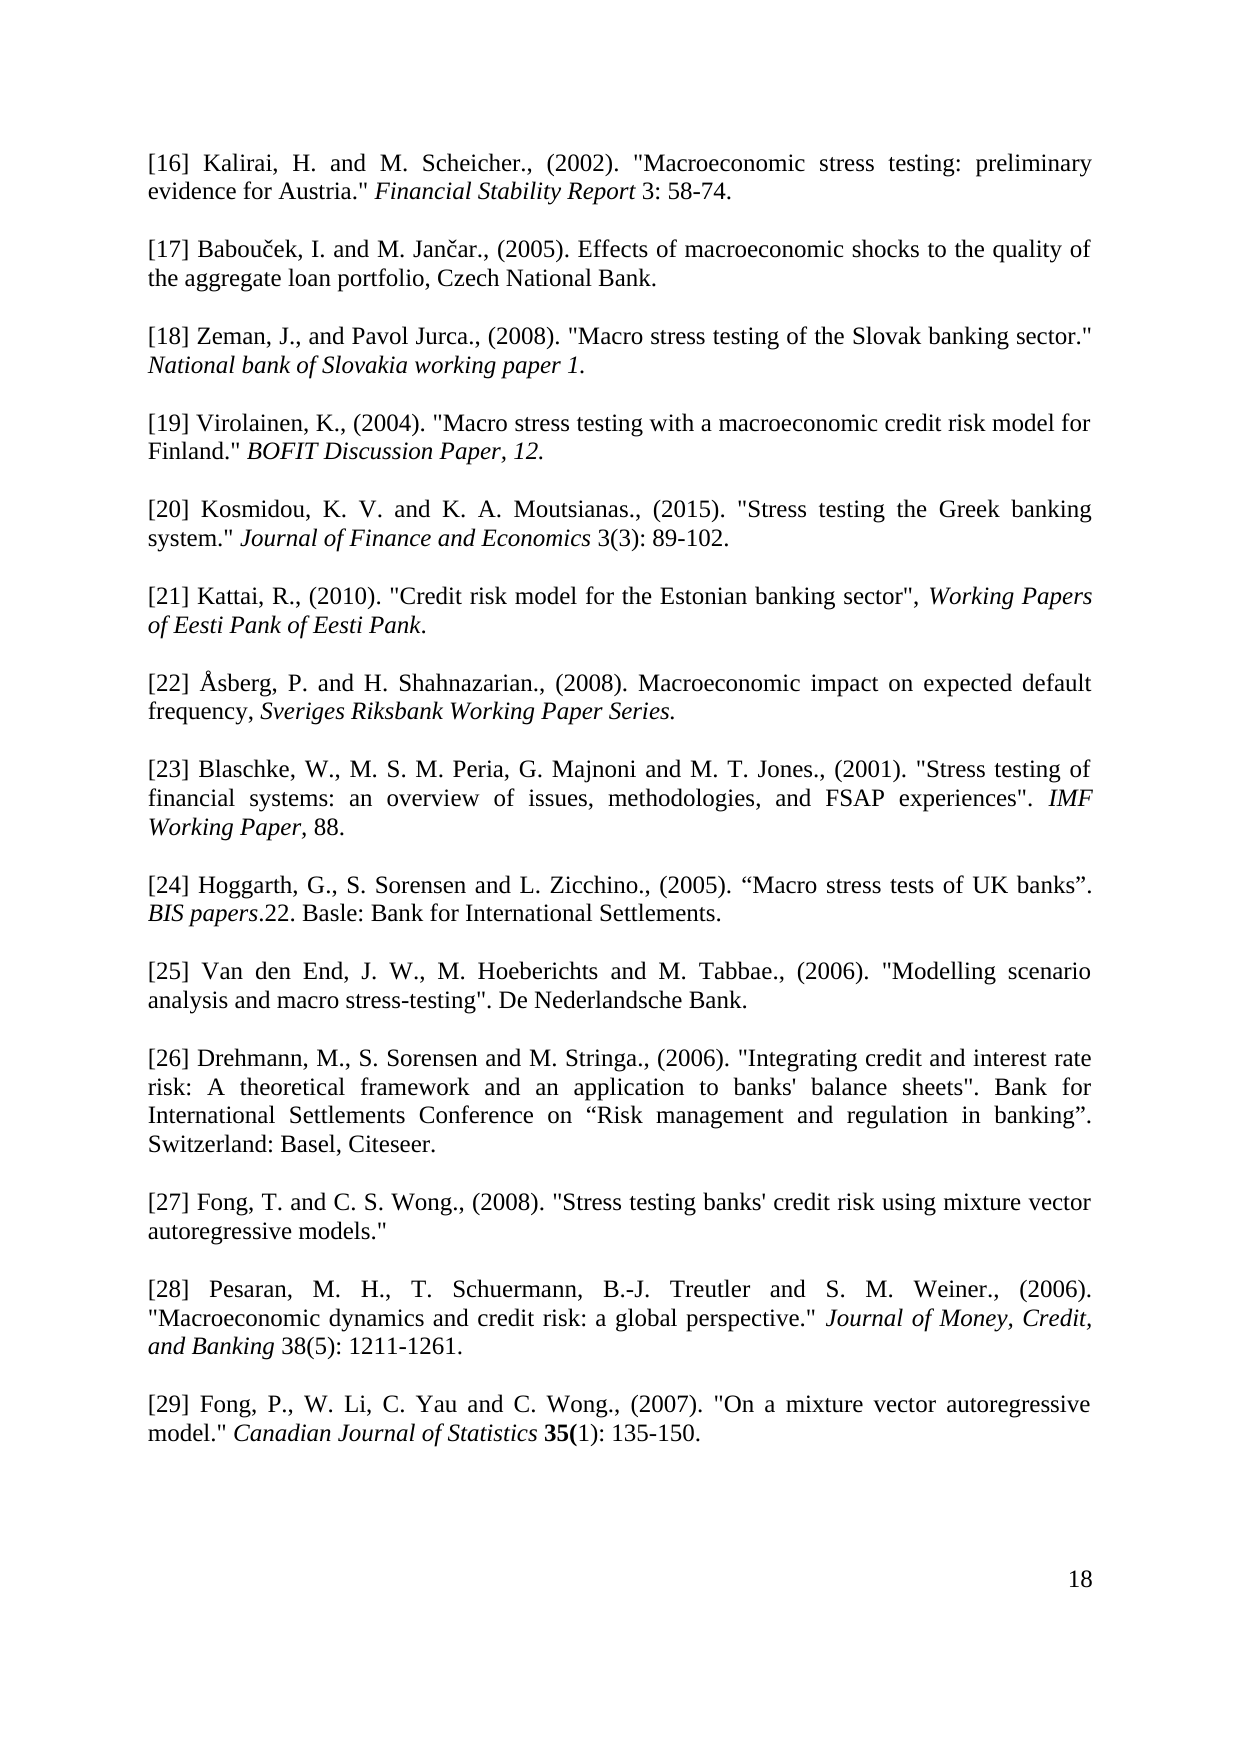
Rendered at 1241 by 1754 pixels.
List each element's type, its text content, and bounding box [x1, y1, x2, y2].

text [26] Drehmann, M., S. Sorensen and M. Stringa., (2006). "Integrating credit and interest rate risk: A theoretical framework and an application to banks' balance sheets". Bank for International Settlements Conference on “Risk management and regulation in banking”. Switzerland: Basel, Citeseer. [148, 1043, 1093, 1158]
text [23] Blaschke, W., M. S. M. Peria, G. Majnoni and M. T. Jones., (2001). "Stress testing of financial systems: an overview of issues, methodologies, and FSAP experiences". IMF Working Paper, 88. [148, 754, 1093, 841]
text [22] Åsberg, P. and H. Shahnazarian., (2008). Macroeconomic impact on expected default frequency, Sveriges Riksbank Working Paper Series. [148, 668, 1093, 725]
text [17] Babouček, I. and M. Jančar., (2005). Effects of macroeconomic shocks to the quality of the aggregate loan portfolio, Czech National Bank. [148, 234, 1093, 292]
text [29] Fong, P., W. Li, C. Yau and C. Wong., (2007). "On a mixture vector autoregressive model." Canadian Journal of Statistics 35(1): 135-150. [148, 1389, 1093, 1447]
text [18] Zeman, J., and Pavol Jurca., (2008). "Macro stress testing of the Slovak banking sector." National bank of Slovakia working paper 1. [148, 321, 1093, 378]
text [19] Virolainen, K., (2004). "Macro stress testing with a macroeconomic credit risk model for Finland." BOFIT Discussion Paper, 12. [148, 408, 1093, 465]
text [25] Van den End, J. W., M. Hoeberichts and M. Tabbae., (2006). "Modelling scenario analysis and macro stress-testing". De Nederlandsche Bank. [148, 956, 1093, 1014]
text [16] Kalirai, H. and M. Scheicher., (2002). "Macroeconomic stress testing: preliminary evidence for Austria." Financial Stability Report 3: 58-74. [148, 148, 1093, 205]
text [24] Hoggarth, G., S. Sorensen and L. Zicchino., (2005). “Macro stress tests of UK banks”. BIS papers.22. Basle: Bank for International Settlements. [148, 870, 1093, 927]
text [28] Pesaran, M. H., T. Schuermann, B.-J. Treutler and S. M. Weiner., (2006). "Macroeconomic dynamics and credit risk: a global perspective." Journal of Money, Credit, and Banking 38(5): 1211-1261. [148, 1274, 1093, 1360]
text [27] Fong, T. and C. S. Wong., (2008). "Stress testing banks' credit risk using mixture vector autoregressive models." [148, 1187, 1093, 1245]
text [20] Kosmidou, K. V. and K. A. Moutsianas., (2015). "Stress testing the Greek banking system." Journal of Finance and Economics 3(3): 89-102. [148, 494, 1093, 552]
text [21] Kattai, R., (2010). "Credit risk model for the Estonian banking sector", Working Papers of Eesti Pank of Eesti Pank. [148, 581, 1093, 638]
